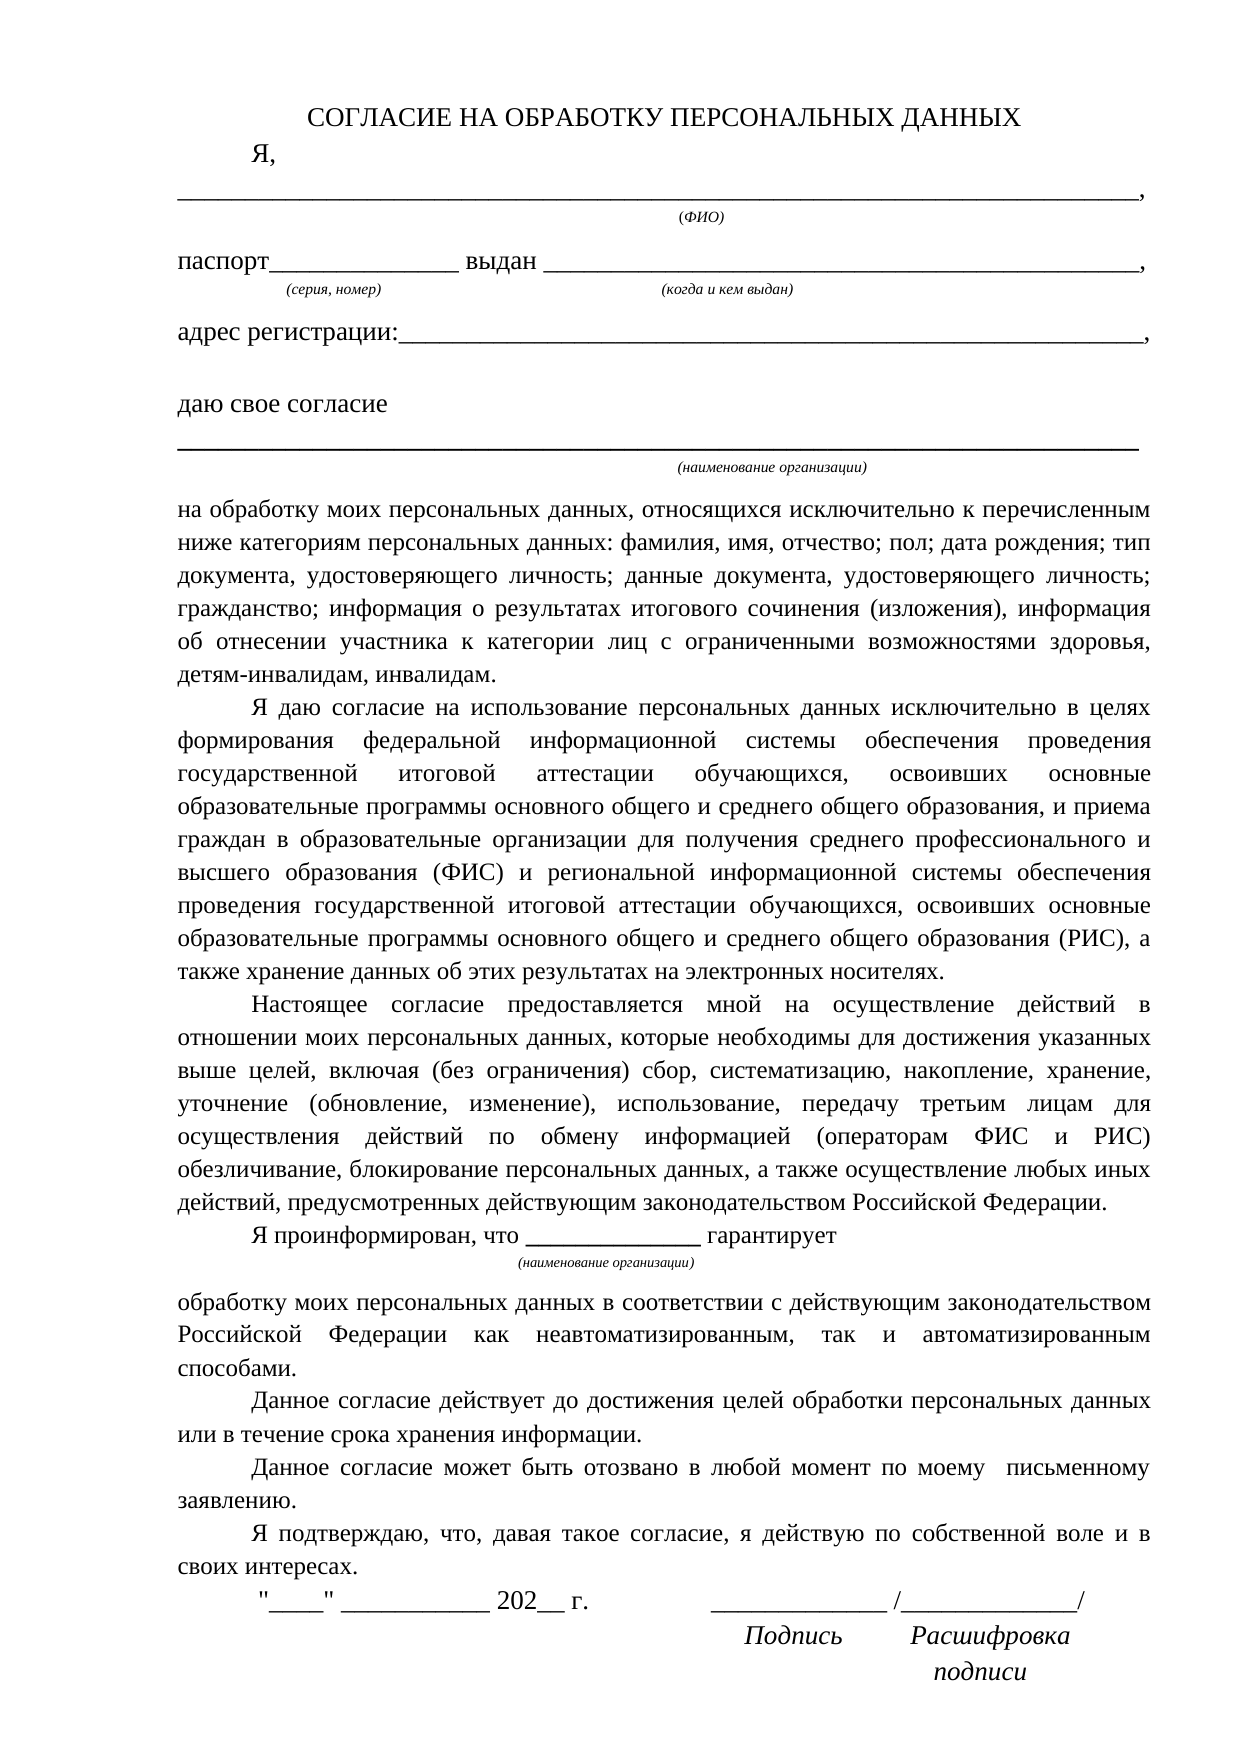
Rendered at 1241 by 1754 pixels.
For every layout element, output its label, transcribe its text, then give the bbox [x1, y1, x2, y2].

text Подпись Расшифровка [177, 1619, 1152, 1651]
text Данное согласие действует до достижения целей обработки персональных данных или в течение срока хранения информации. [177, 1386, 1152, 1447]
text обработку моих персональных данных в соответствии с действующим законодательством Российской Федерации как неавтоматизированным, так и автоматизированным способами. [177, 1287, 1152, 1381]
text "____" ___________ 202__ г. _____________ /_____________/ [177, 1584, 1152, 1615]
text (наименование организации) [177, 1253, 1152, 1282]
text на обработку моих персональных данных, относящихся исключительно к перечисленным ниже категориям персональных данных: фамилия, имя, отчество; пол; дата рождения; тип документа, удостоверяющего личность; данные документа, удостоверяющего личность; гражданство; информация о результатах итогового сочинения (изложения), информация об отнесении участника к категории лиц с ограниченными возможностями здоровья, детям-инвалидам, инвалидам. [177, 494, 1152, 688]
text подписи [177, 1655, 1152, 1686]
text Я даю согласие на использование персональных данных исключительно в целях формирования федеральной информационной системы обеспечения проведения государственной итоговой аттестации обучающихся, освоивших основные образовательные программы основного общего и среднего общего образования, и приема граждан в образовательные организации для получения среднего профессионального и высшего образования (ФИС) и региональной информационной системы обеспечения проведения государственной итоговой аттестации обучающихся, освоивших основные образовательные программы основного общего и среднего общего образования (РИС), а также хранение данных об этих результатах на электронных носителях. [177, 692, 1152, 985]
text (ФИО) [177, 208, 1152, 239]
text (наименование организации) [177, 458, 1152, 489]
text Настоящее согласие предоставляется мной на осуществление действий в отношении моих персональных данных, которые необходимы для достижения указанных выше целей, включая (без ограничения) сбор, систематизацию, накопление, хранение, уточнение (обновление, изменение), использование, передачу третьим лицам для осуществления действий по обмену информацией (операторам ФИС и РИС) обезличивание, блокирование персональных данных, а также осуществление любых иных действий, предусмотренных действующим законодательством Российской Федерации. [177, 989, 1152, 1216]
text Данное согласие может быть отозвано в любой момент по моему письменному заявлению. [177, 1452, 1152, 1513]
text даю свое согласие _______________________________________________________________________ [177, 387, 1152, 454]
text (серия, номер) (когда и кем выдан) [177, 280, 1152, 311]
text адрес регистрации:_______________________________________________________, [177, 315, 1152, 347]
text паспорт______________ выдан ____________________________________________, [177, 244, 1152, 275]
text Я подтверждаю, что, давая такое согласие, я действую по собственной воле и в своих интересах. [177, 1518, 1152, 1579]
text СОГЛАСИЕ НА ОБРАБОТКУ ПЕРСОНАЛЬНЫХ ДАННЫХ [177, 101, 1152, 132]
text Я, _______________________________________________________________________, [177, 137, 1152, 204]
text Я проинформирован, что ______________ гарантирует [177, 1221, 1152, 1249]
